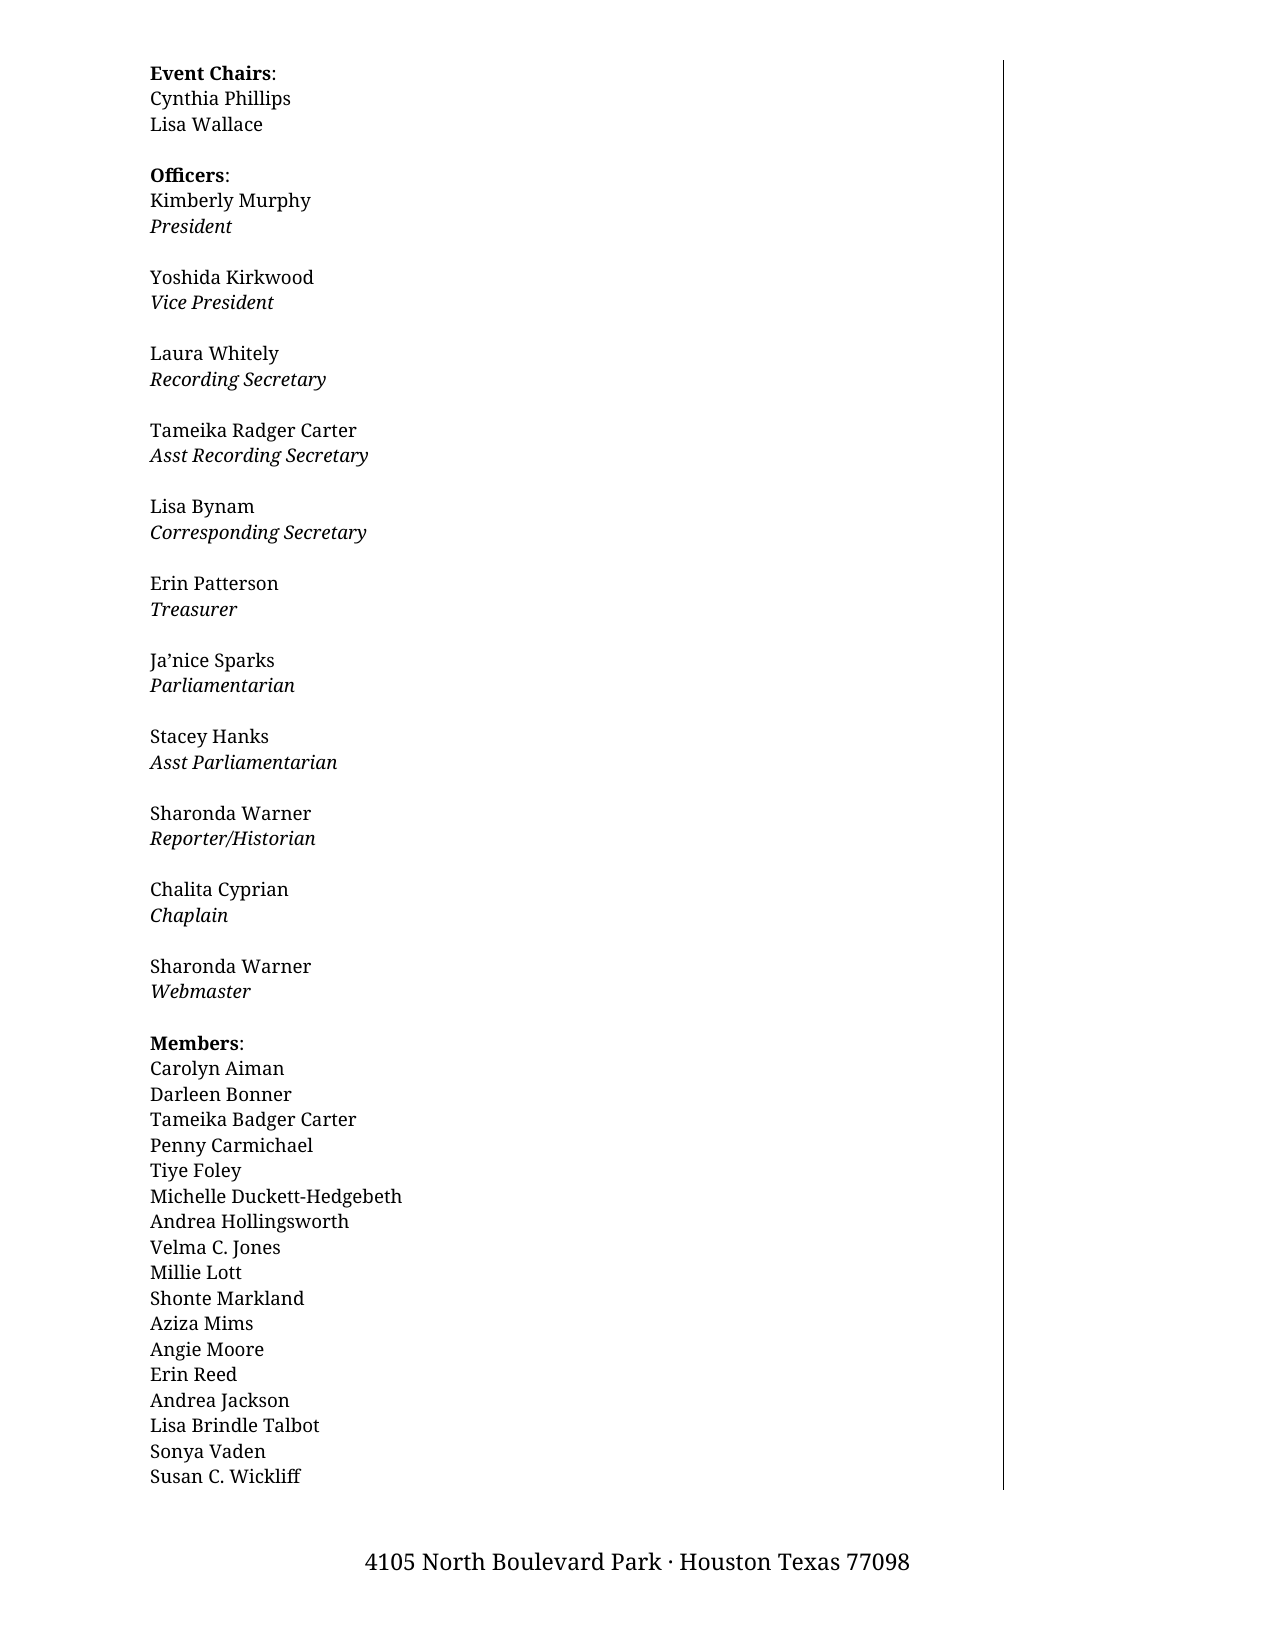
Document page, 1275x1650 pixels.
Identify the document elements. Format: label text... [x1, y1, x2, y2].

text Cynthia Phillips [150, 86, 982, 111]
text Tameika Badger Carter [150, 1106, 982, 1132]
text Tiye Foley [150, 1157, 982, 1183]
text Tameika Radger Carter [150, 417, 982, 443]
text Corresponding Secretary [150, 519, 982, 545]
text Parliamentarian [150, 672, 982, 698]
text Sonya Vaden [150, 1438, 982, 1464]
text Officers: [150, 162, 982, 188]
text Asst Recording Secretary [150, 443, 982, 468]
text Andrea Hollingsworth [150, 1208, 982, 1234]
text Erin Patterson [150, 570, 982, 596]
text Lisa Bynam [150, 494, 982, 519]
text Carolyn Aiman [150, 1055, 982, 1081]
text Recording Secretary [150, 366, 982, 392]
text Millie Lott [150, 1259, 982, 1285]
text Vice President [150, 290, 982, 315]
text Asst Parliamentarian [150, 749, 982, 774]
text Members: [150, 1030, 982, 1055]
text Aziza Mims [150, 1311, 982, 1336]
text Sharonda Warner [150, 800, 982, 826]
text Michelle Duckett-Hedgebeth [150, 1183, 982, 1208]
text Laura Whitely [150, 341, 982, 366]
text Ja’nice Sparks [150, 647, 982, 672]
text Erin Reed [150, 1362, 982, 1387]
text Shonte Markland [150, 1285, 982, 1311]
text Andrea Jackson [150, 1387, 982, 1413]
text Susan C. Wickliff [150, 1464, 982, 1489]
text Velma C. Jones [150, 1234, 982, 1259]
text Webmaster [150, 979, 982, 1004]
text Lisa Brindle Talbot [150, 1413, 982, 1438]
text Chalita Cyprian [150, 877, 982, 902]
text Reporter/Historian [150, 826, 982, 851]
text Darleen Bonner [150, 1081, 982, 1106]
text Sharonda Warner [150, 953, 982, 979]
text Penny Carmichael [150, 1132, 982, 1157]
text Lisa Wallace [150, 111, 982, 137]
text Yoshida Kirkwood [150, 264, 982, 290]
text Angie Moore [150, 1336, 982, 1362]
text President [150, 213, 982, 239]
text Stacey Hanks [150, 723, 982, 749]
text Kimberly Murphy [150, 188, 982, 213]
text Event Chairs: [150, 60, 982, 86]
text Chaplain [150, 902, 982, 928]
text Treasurer [150, 596, 982, 621]
